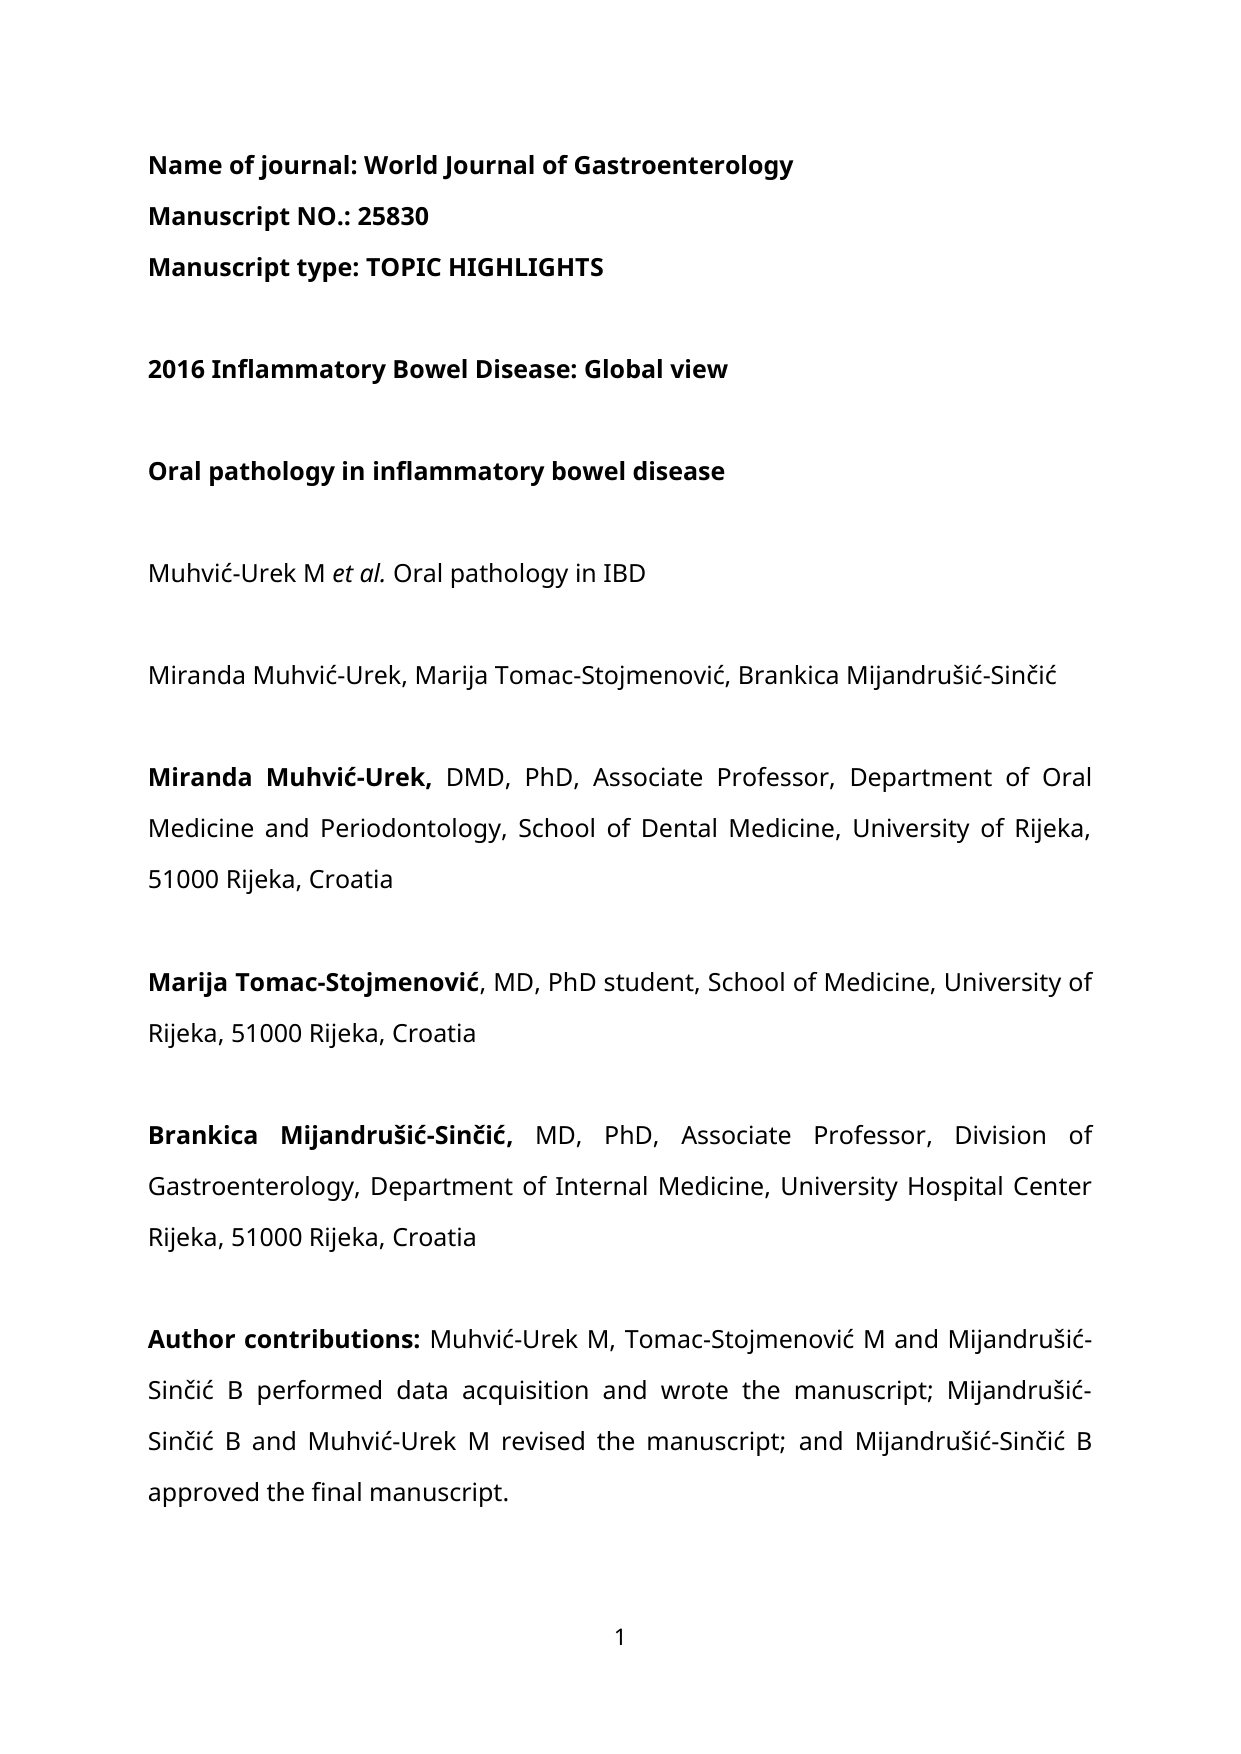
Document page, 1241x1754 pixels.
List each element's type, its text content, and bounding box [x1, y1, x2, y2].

text Miranda Muhvić-Urek, DMD, PhD, Associate Professor, Department of Oral Medicine and Periodontology, School of Dental Medicine, University of Rijeka, 51000 Rijeka, Croatia [148, 845, 1093, 896]
text 2016 Inflammatory Bowel Disease: Global view [148, 352, 1093, 386]
text Name of journal: World Journal of Gastroenterology [148, 148, 1093, 182]
text Brankica Mijandrušić-Sinčić, MD, PhD, Associate Professor, Division of Gastroenterology, Department of Internal Medicine, University Hospital Center Rijeka, 51000 Rijeka, Croatia [148, 1117, 1093, 1253]
text Miranda Muhvić-Urek, DMD, PhD, Associate Professor, Department of Oral Medicine and Periodontology, School of Dental Medicine, University of Rijeka, 51000 Rijeka, Croatia [148, 760, 1093, 811]
text Miranda Muhvić-Urek, Marija Tomac-Stojmenović, Brankica Mijandrušić-Sinčić [148, 658, 1093, 692]
text Manuscript NO.: 25830 [148, 199, 1093, 233]
text Muhvić-Urek M et al. Oral pathology in IBD [148, 556, 1093, 590]
text Manuscript type: TOPIC HIGHLIGHTS [148, 250, 1093, 284]
text Marija Tomac-Stojmenović, MD, PhD student, School of Medicine, University of Rijeka, 51000 Rijeka, Croatia [148, 964, 1093, 1049]
text Author contributions: Muhvić-Urek M, Tomac-Stojmenović M and Mijandrušić-Sinčić B performed data acquisition and wrote the manuscript; Mijandrušić-Sinčić B and Muhvić-Urek M revised the manuscript; and Mijandrušić-Sinčić B approved the final manuscript. [148, 1322, 1093, 1509]
text Oral pathology in inflammatory bowel disease [148, 454, 1093, 488]
